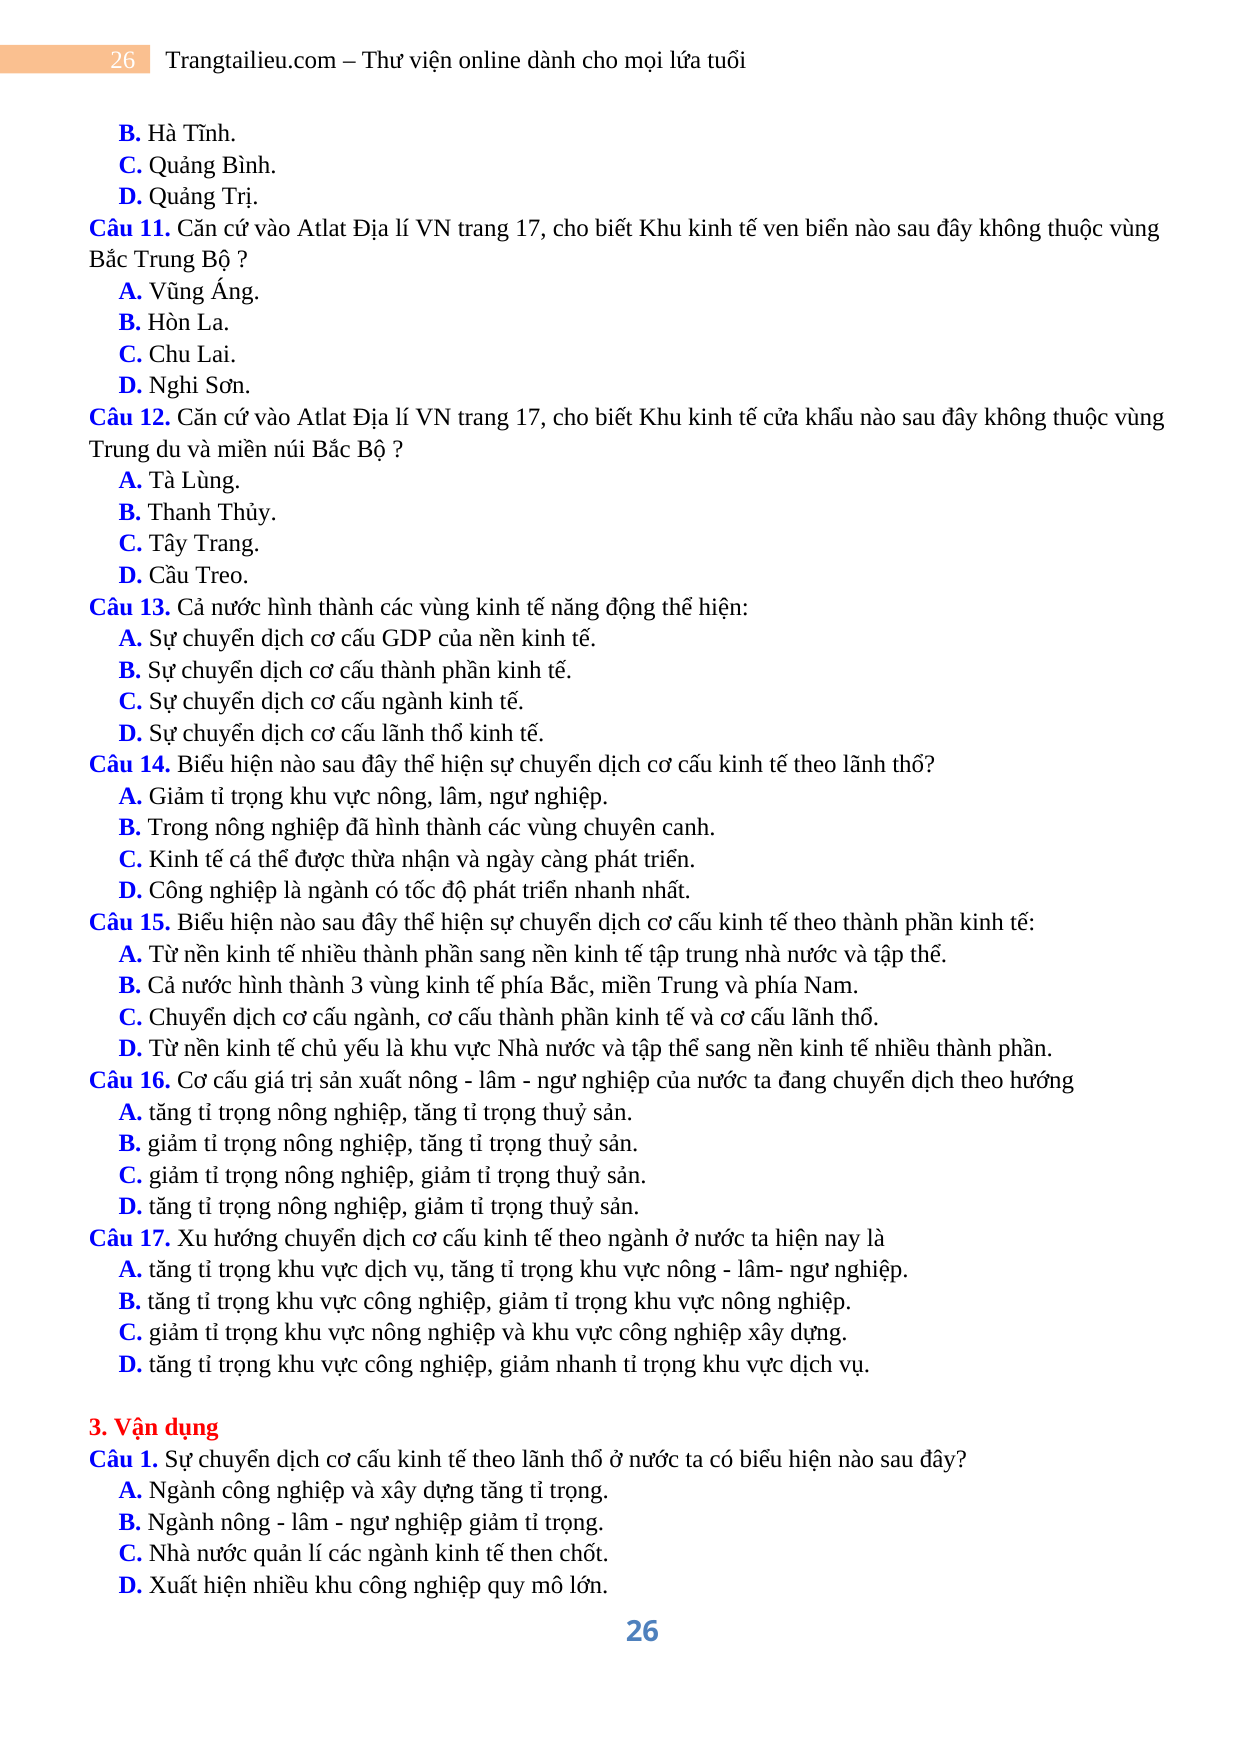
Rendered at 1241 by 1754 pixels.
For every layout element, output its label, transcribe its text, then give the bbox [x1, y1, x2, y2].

text B. Ngành nông - lâm - ngư nghiệp giảm tỉ trọng. [89, 1507, 1196, 1536]
text C. Chu Lai. [89, 339, 1196, 368]
text A. Sự chuyển dịch cơ cấu GDP của nền kinh tế. [89, 623, 1191, 652]
text C. Quảng Bình. [89, 150, 1196, 178]
text B. Cả nước hình thành 3 vùng kinh tế phía Bắc, miền Trung và phía Nam. [89, 970, 1191, 999]
text C. Tây Trang. [89, 528, 1196, 557]
text C. Sự chuyển dịch cơ cấu ngành kinh tế. [89, 686, 1191, 715]
text B. Hòn La. [89, 307, 1196, 336]
text D. Xuất hiện nhiều khu công nghiệp quy mô lớn. [89, 1570, 1196, 1599]
text D. tăng tỉ trọng nông nghiệp, giảm tỉ trọng thuỷ sản. [89, 1191, 1196, 1220]
text 3. Vận dụng [89, 1412, 1196, 1441]
text A. tăng tỉ trọng nông nghiệp, tăng tỉ trọng thuỷ sản. [89, 1097, 1196, 1125]
text Câu 1. Sự chuyển dịch cơ cấu kinh tế theo lãnh thổ ở nước ta có biểu hiện nào sau đây? [89, 1444, 1196, 1472]
text Câu 12. Căn cứ vào Atlat Địa lí VN trang 17, cho biết Khu kinh tế cửa khẩu nào sau đây không thuộc vùng Trung du và miền núi Bắc Bộ ? [89, 402, 1196, 462]
text Câu 14. Biểu hiện nào sau đây thể hiện sự chuyển dịch cơ cấu kinh tế theo lãnh thổ? [89, 749, 1191, 778]
text B. Sự chuyển dịch cơ cấu thành phần kinh tế. [89, 655, 1191, 683]
text C. Nhà nước quản lí các ngành kinh tế then chốt. [89, 1538, 1196, 1567]
text C. Kinh tế cá thể được thừa nhận và ngày càng phát triển. [89, 844, 1191, 873]
text Câu 15. Biểu hiện nào sau đây thể hiện sự chuyển dịch cơ cấu kinh tế theo thành phần kinh tế: [89, 907, 1191, 936]
text A. Tà Lùng. [89, 465, 1196, 494]
text B. giảm tỉ trọng nông nghiệp, tăng tỉ trọng thuỷ sản. [89, 1128, 1196, 1157]
text A. tăng tỉ trọng khu vực dịch vụ, tăng tỉ trọng khu vực nông - lâm- ngư nghiệp. [89, 1254, 1196, 1283]
text B. Hà Tĩnh. [89, 118, 1196, 147]
text B. tăng tỉ trọng khu vực công nghiệp, giảm tỉ trọng khu vực nông nghiệp. [89, 1286, 1196, 1315]
text Câu 13. Cả nước hình thành các vùng kinh tế năng động thể hiện: [89, 592, 1191, 620]
text D. Từ nền kinh tế chủ yếu là khu vực Nhà nước và tập thể sang nền kinh tế nhiều thành phần. [89, 1033, 1191, 1062]
text D. tăng tỉ trọng khu vực công nghiệp, giảm nhanh tỉ trọng khu vực dịch vụ. [89, 1349, 1196, 1378]
text Câu 11. Căn cứ vào Atlat Địa lí VN trang 17, cho biết Khu kinh tế ven biển nào sau đây không thuộc vùng Bắc Trung Bộ ? [89, 213, 1196, 273]
text Câu 17. Xu hướng chuyển dịch cơ cấu kinh tế theo ngành ở nước ta hiện nay là [89, 1223, 1196, 1252]
text D. Công nghiệp là ngành có tốc độ phát triển nhanh nhất. [89, 876, 1191, 904]
text Câu 16. Cơ cấu giá trị sản xuất nông - lâm - ngư nghiệp của nước ta đang chuyển dịch theo hướng [89, 1065, 1196, 1094]
text D. Quảng Trị. [89, 181, 1196, 210]
text D. Nghi Sơn. [89, 371, 1196, 399]
text B. Trong nông nghiệp đã hình thành các vùng chuyên canh. [89, 812, 1191, 841]
text A. Vũng Áng. [89, 276, 1196, 305]
text C. Chuyển dịch cơ cấu ngành, cơ cấu thành phần kinh tế và cơ cấu lãnh thổ. [89, 1002, 1191, 1031]
text A. Ngành công nghiệp và xây dựng tăng tỉ trọng. [89, 1475, 1196, 1504]
text A. Giảm tỉ trọng khu vực nông, lâm, ngư nghiệp. [89, 781, 1191, 810]
text B. Thanh Thủy. [89, 497, 1196, 526]
text D. Sự chuyển dịch cơ cấu lãnh thổ kinh tế. [89, 718, 1191, 747]
text A. Từ nền kinh tế nhiều thành phần sang nền kinh tế tập trung nhà nước và tập thể. [89, 939, 1191, 967]
text D. Cầu Treo. [89, 560, 1196, 589]
text C. giảm tỉ trọng khu vực nông nghiệp và khu vực công nghiệp xây dựng. [89, 1317, 1196, 1346]
text C. giảm tỉ trọng nông nghiệp, giảm tỉ trọng thuỷ sản. [89, 1160, 1196, 1188]
